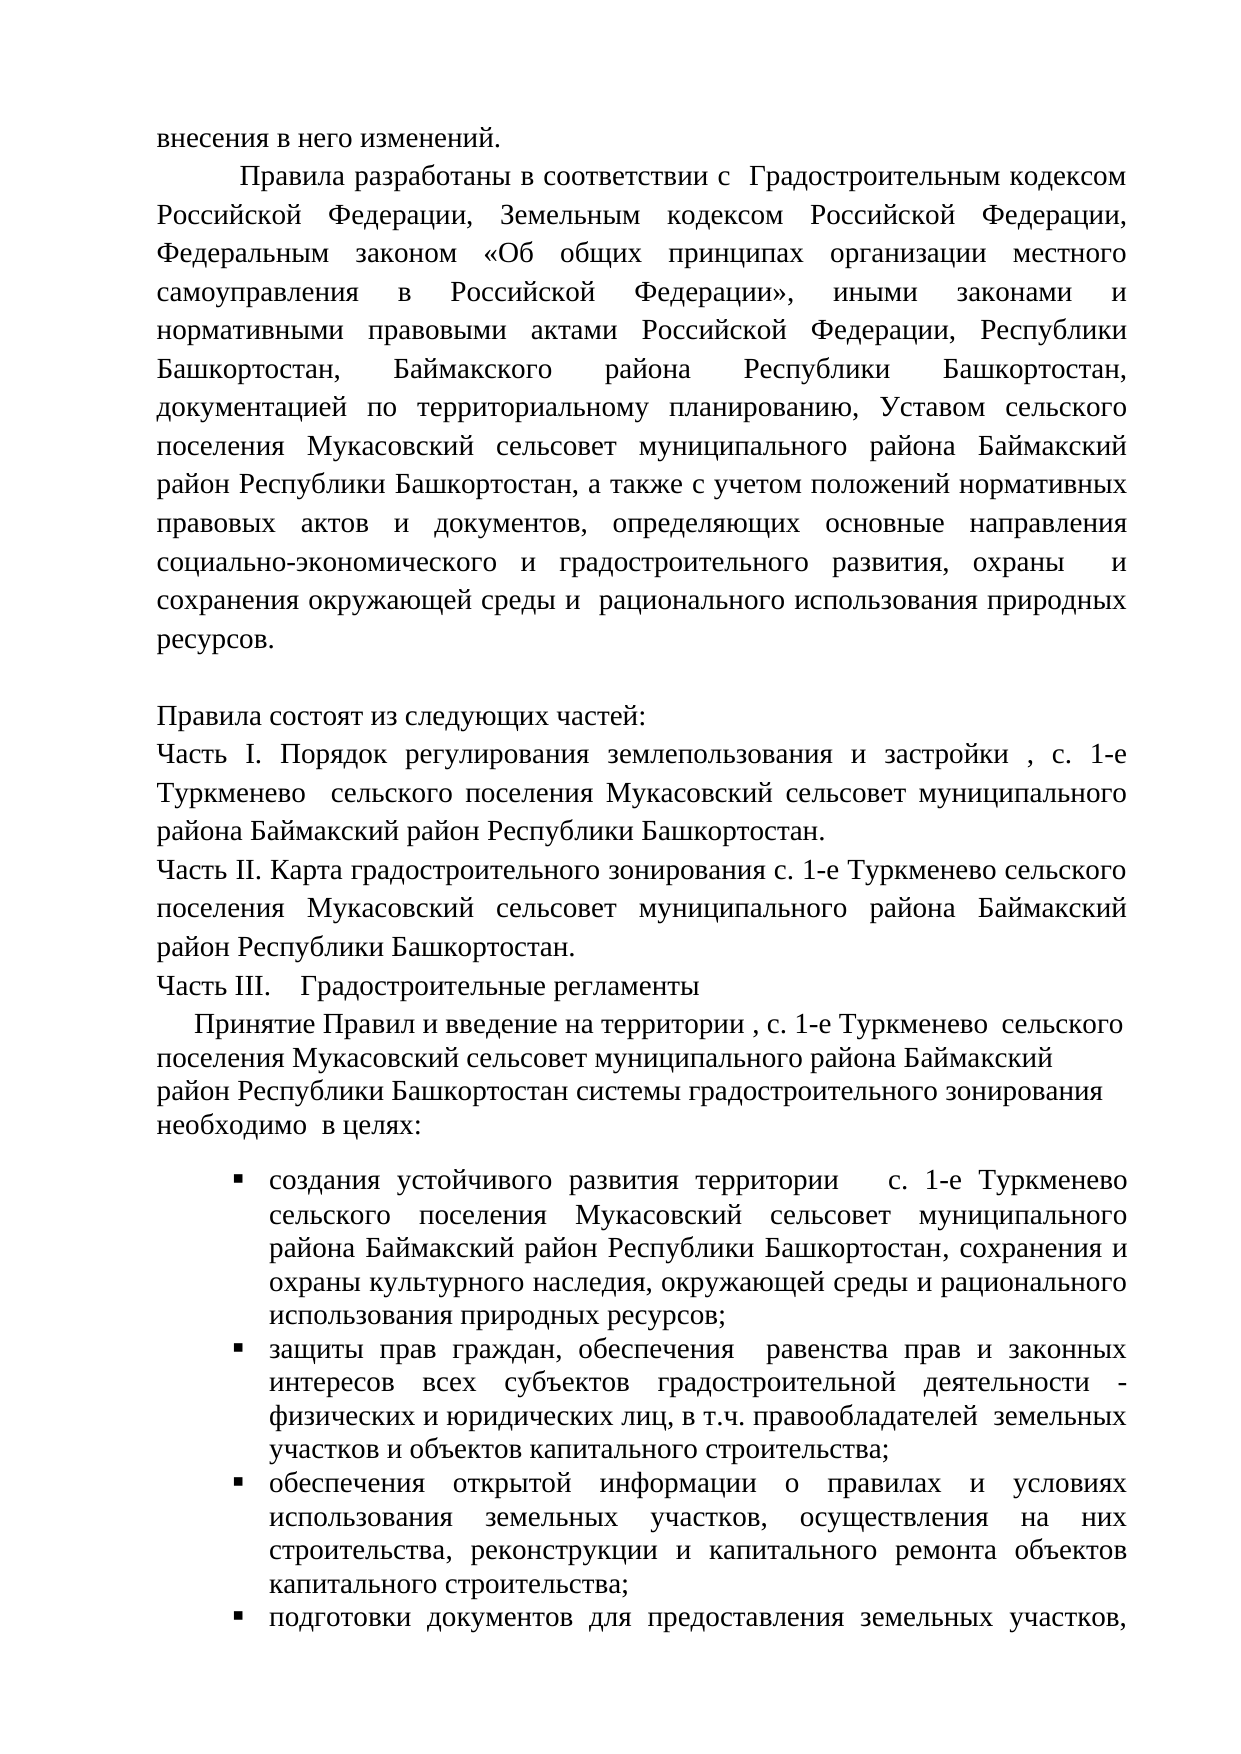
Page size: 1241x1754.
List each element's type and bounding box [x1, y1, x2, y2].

table_cell [155, 118, 1129, 1635]
